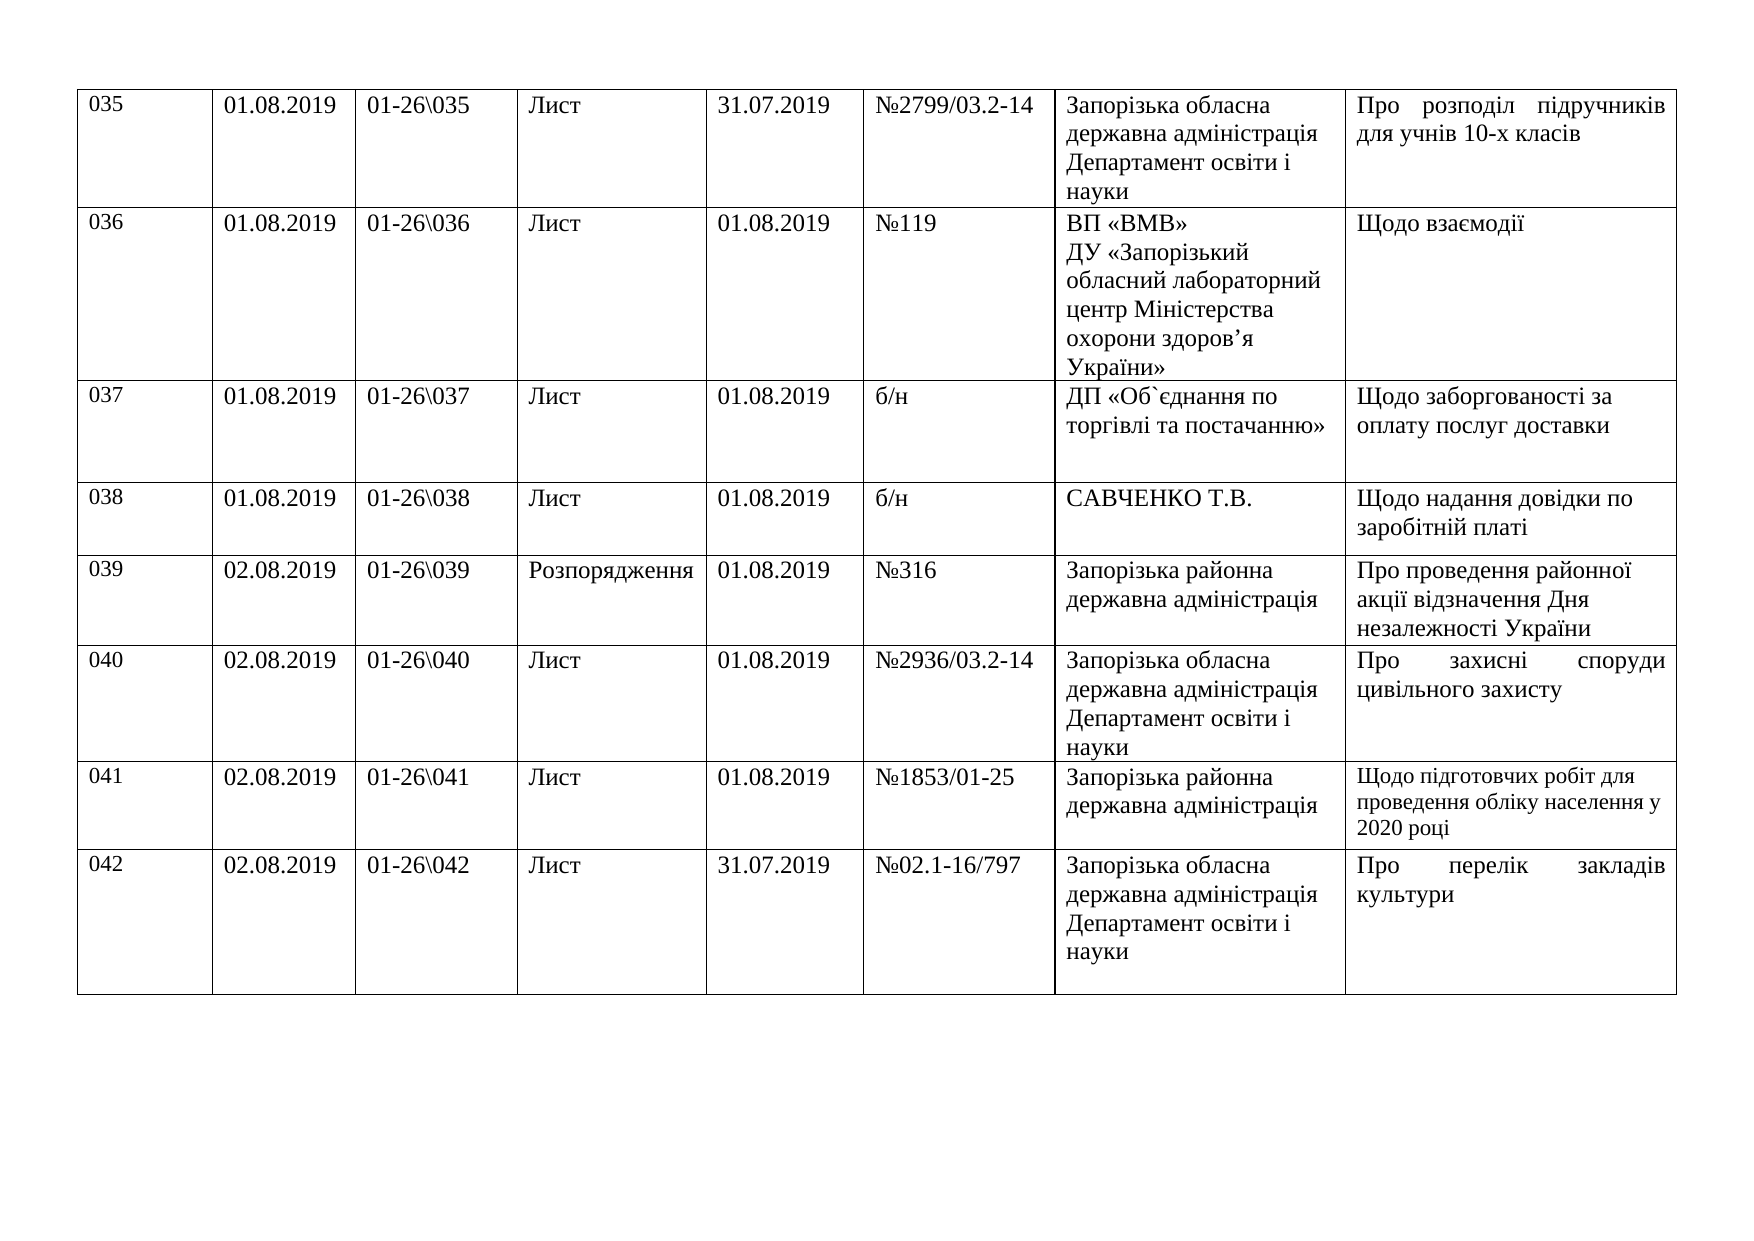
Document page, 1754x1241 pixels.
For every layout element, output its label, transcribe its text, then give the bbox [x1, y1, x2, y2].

table_cell 01.08.2019 [213, 483, 355, 554]
table_cell ВП «ВМВ» ДУ «Запорізький обласний лабораторний центр Міністерства охорони здоров’я України» [1056, 208, 1345, 380]
table_cell Лист [518, 90, 706, 207]
table_cell №02.1-16/797 [864, 850, 1054, 994]
table_cell САВЧЕНКО Т.В. [1056, 483, 1345, 554]
table_cell Лист [518, 208, 706, 380]
table_cell 01-26\040 [356, 646, 517, 761]
table_cell Запорізька районна державна адміністрація [1056, 762, 1345, 849]
table_cell ДП «Об`єднання по торгівлі та постачанню» [1056, 381, 1345, 482]
table_cell 038 [78, 483, 212, 554]
table_cell Запорізька обласна державна адміністрація Департамент освіти і науки [1056, 646, 1345, 761]
table_cell 01.08.2019 [707, 556, 863, 644]
table_cell Про захисні споруди цивільного захисту [1346, 646, 1676, 761]
table_cell Щодо заборгованості за оплату послуг доставки [1346, 381, 1676, 482]
table_cell №316 [864, 556, 1054, 644]
table_cell 31.07.2019 [707, 90, 863, 207]
table_cell 041 [78, 762, 212, 849]
table_cell 042 [78, 850, 212, 994]
table_cell 02.08.2019 [213, 646, 355, 761]
table_cell 035 [78, 90, 212, 207]
table_cell Лист [518, 850, 706, 994]
table_cell 036 [78, 208, 212, 380]
table_cell 01.08.2019 [707, 208, 863, 380]
table_cell 02.08.2019 [213, 850, 355, 994]
table_cell №1853/01-25 [864, 762, 1054, 849]
table_cell 02.08.2019 [213, 762, 355, 849]
table_cell 01-26\042 [356, 850, 517, 994]
table_cell Розпорядження [518, 556, 706, 644]
table_cell Запорізька обласна державна адміністрація Департамент освіти і науки [1056, 850, 1345, 994]
table_cell 01.08.2019 [213, 381, 355, 482]
table_cell б/н [864, 483, 1054, 554]
table_cell Запорізька районна державна адміністрація [1056, 556, 1345, 644]
table_cell Про перелік закладів культури [1346, 850, 1676, 994]
table_cell Щодо взаємодії [1346, 208, 1676, 380]
table_cell 01.08.2019 [707, 381, 863, 482]
table_cell 01-26\035 [356, 90, 517, 207]
table_cell 01.08.2019 [213, 208, 355, 380]
table_cell Лист [518, 483, 706, 554]
table_cell Лист [518, 762, 706, 849]
table_cell 01-26\039 [356, 556, 517, 644]
table_cell 01.08.2019 [707, 483, 863, 554]
table_cell б/н [864, 381, 1054, 482]
table_cell №119 [864, 208, 1054, 380]
table_cell 039 [78, 556, 212, 644]
table_cell Щодо надання довідки по заробітній платі [1346, 483, 1676, 554]
table_cell №2799/03.2-14 [864, 90, 1054, 207]
table_cell Лист [518, 646, 706, 761]
table_cell Лист [518, 381, 706, 482]
table_cell 02.08.2019 [213, 556, 355, 644]
table_cell Про розподіл підручників для учнів 10-х класів [1346, 90, 1676, 207]
table_cell 01-26\036 [356, 208, 517, 380]
table_cell 01.08.2019 [213, 90, 355, 207]
table_cell Щодо підготовчих робіт для проведення обліку населення у 2020 році [1346, 762, 1676, 849]
table_cell 037 [78, 381, 212, 482]
table_cell 01.08.2019 [707, 646, 863, 761]
table_cell 01-26\038 [356, 483, 517, 554]
table_cell №2936/03.2-14 [864, 646, 1054, 761]
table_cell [1056, 90, 1345, 207]
table_cell 01-26\037 [356, 381, 517, 482]
table_cell Про проведення районної акції відзначення Дня незалежності України [1346, 556, 1676, 644]
table_cell 01-26\041 [356, 762, 517, 849]
table_cell 01.08.2019 [707, 762, 863, 849]
table_cell 040 [78, 646, 212, 761]
table_cell 31.07.2019 [707, 850, 863, 994]
